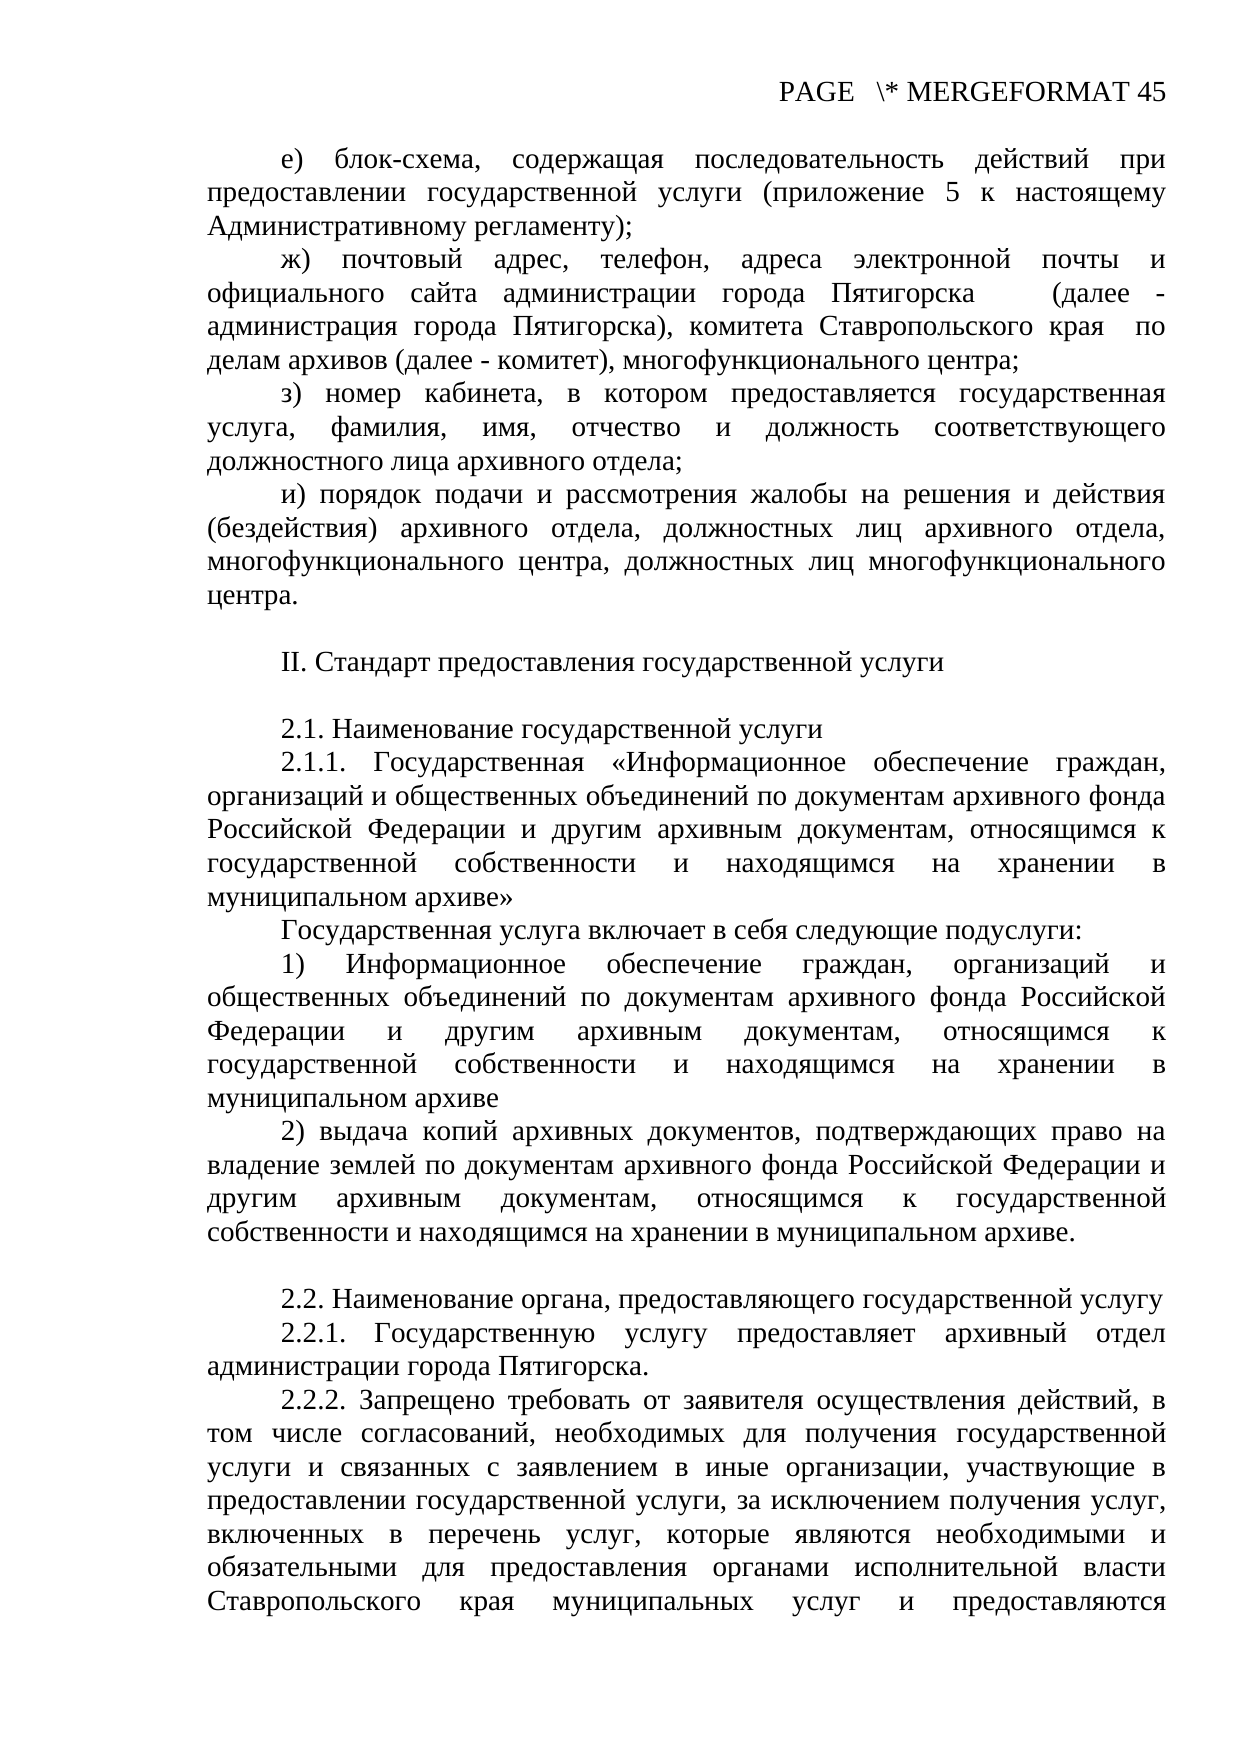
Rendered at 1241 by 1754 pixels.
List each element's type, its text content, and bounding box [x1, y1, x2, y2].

text 2) выдача копий архивных документов, подтверждающих право на владение землей по документам архивного фонда Российской Федерации и другим архивным документам, относящимся к государственной собственности и находящимся на хранении в муниципальном архиве. [207, 1113, 1167, 1248]
text 2.2. Наименование органа, предоставляющего государственной услугу [207, 1281, 1167, 1315]
text 2.2.1. Государственную услугу предоставляет архивный отдел администрации города Пятигорска. [207, 1315, 1167, 1382]
text II. Стандарт предоставления государственной услуги [207, 644, 1167, 677]
text е) блок-схема, содержащая последовательность действий при предоставлении государственной услуги (приложение 5 к настоящему Административному регламенту); [207, 141, 1167, 241]
text ж) почтовый адрес, телефон, адреса электронной почты и официального сайта администрации города Пятигорска (далее -администрация города Пятигорска), комитета Ставропольского края по делам архивов (далее - комитет), многофункционального центра; [207, 241, 1167, 376]
text з) номер кабинета, в котором предоставляется государственная услуга, фамилия, имя, отчество и должность соответствующего должностного лица архивного отдела; [207, 376, 1167, 476]
text 2.1. Наименование государственной услуги [207, 711, 1167, 744]
text 2.1.1. Государственная «Информационное обеспечение граждан, организаций и общественных объединений по документам архивного фонда Российской Федерации и другим архивным документам, относящимся к государственной собственности и находящимся на хранении в муниципальном архиве» [207, 744, 1167, 912]
text Государственная услуга включает в себя следующие подуслуги: [207, 912, 1167, 946]
text 1) Информационное обеспечение граждан, организаций и общественных объединений по документам архивного фонда Российской Федерации и другим архивным документам, относящимся к государственной собственности и находящимся на хранении в муниципальном архиве [207, 946, 1167, 1113]
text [207, 1382, 1167, 1617]
text и) порядок подачи и рассмотрения жалобы на решения и действия (бездействия) архивного отдела, должностных лиц архивного отдела, многофункционального центра, должностных лиц многофункционального центра. [207, 476, 1167, 610]
